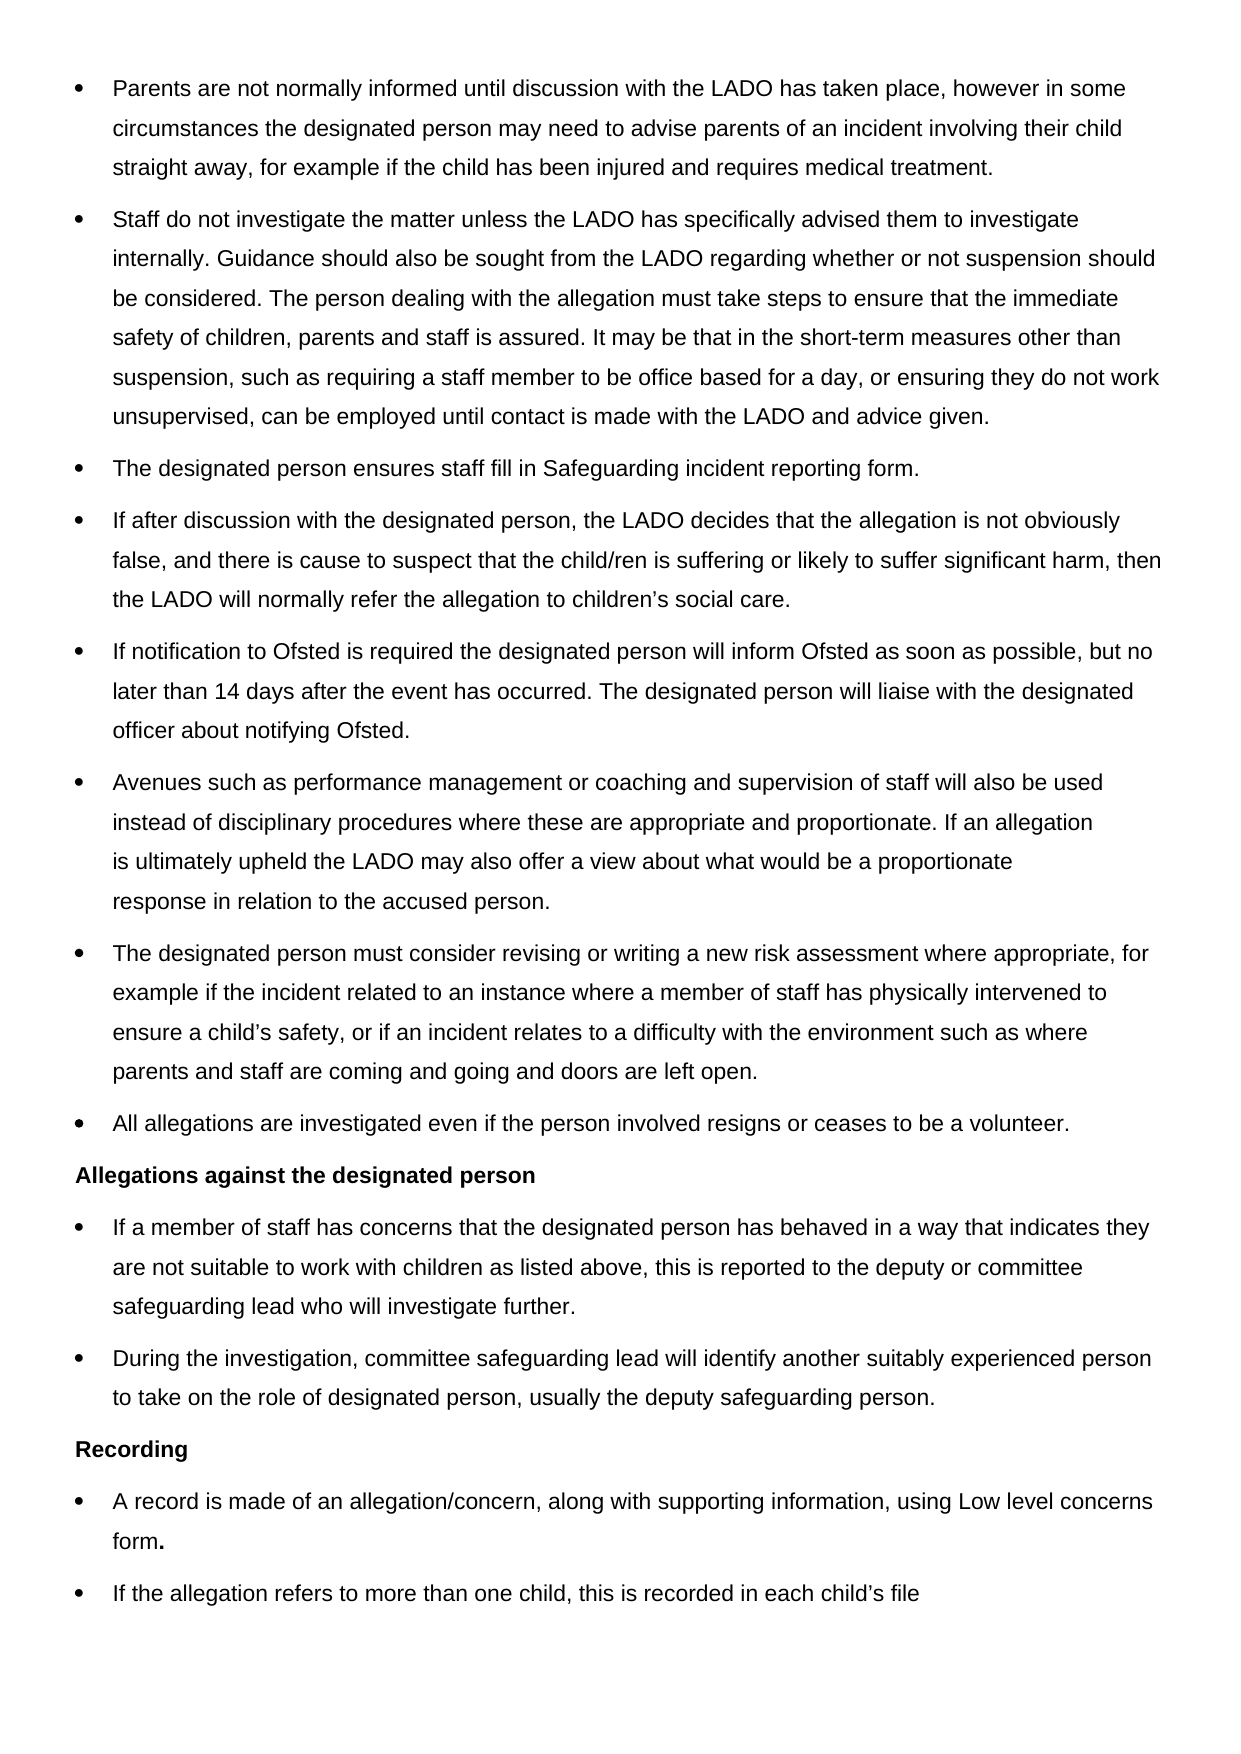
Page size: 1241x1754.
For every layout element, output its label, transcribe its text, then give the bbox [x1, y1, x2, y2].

list Avenues such as performance management or coaching and supervision of staff will also be used instead of disciplinary procedures where these are appropriate and proportionate. If an allegation is ultimately upheld the LADO may also offer a view about what would be a proportionate response in relation to the accused person. [75, 769, 1106, 914]
list Parents are not normally informed until discussion with the LADO has taken place, however in some circumstances the designated person may need to advise parents of an incident involving their child straight away, for example if the child has been injured and requires medical treatment. [75, 75, 1165, 180]
text Allegations against the designated person [75, 1162, 1165, 1188]
list All allegations are investigated even if the person involved resigns or ceases to be a volunteer. [75, 1110, 1165, 1136]
list If notification to Ofsted is required the designated person will inform Ofsted as soon as possible, but no later than 14 days after the event has occurred. The designated person will liaise with the designated officer about notifying Ofsted. [75, 638, 1165, 743]
list Staff do not investigate the matter unless the LADO has specifically advised them to investigate internally. Guidance should also be sought from the LADO regarding whether or not suspension should be considered. The person dealing with the allegation must take steps to ensure that the immediate safety of children, parents and staff is assured. It may be that in the short-term measures other than suspension, such as requiring a staff member to be office based for a day, or ensuring they do not work unsupervised, can be employed until contact is made with the LADO and advice given. [75, 206, 1165, 430]
list If the allegation refers to more than one child, this is recorded in each child’s file [75, 1580, 1165, 1606]
list A record is made of an allegation/concern, along with supporting information, using Low level concerns form. [75, 1488, 1165, 1554]
list The designated person must consider revising or writing a new risk assessment where appropriate, for example if the incident related to an instance where a member of staff has physically intervened to ensure a child’s safety, or if an incident relates to a difficulty with the environment such as where parents and staff are coming and going and doors are left open. [75, 939, 1165, 1084]
list If a member of staff has concerns that the designated person has behaved in a way that indicates they are not suitable to work with children as listed above, this is reported to the deputy or committee safeguarding lead who will investigate further. [75, 1214, 1165, 1319]
list If after discussion with the designated person, the LADO decides that the allegation is not obviously false, and there is cause to suspect that the child/ren is suffering or likely to suffer significant harm, then the LADO will normally refer the allegation to children’s social care. [75, 507, 1165, 613]
list The designated person ensures staff fill in Safeguarding incident reporting form. [75, 455, 1165, 482]
list During the investigation, committee safeguarding lead will identify another suitably experienced person to take on the role of designated person, usually the deputy safeguarding person. [75, 1345, 1165, 1411]
text Recording [75, 1436, 1165, 1463]
